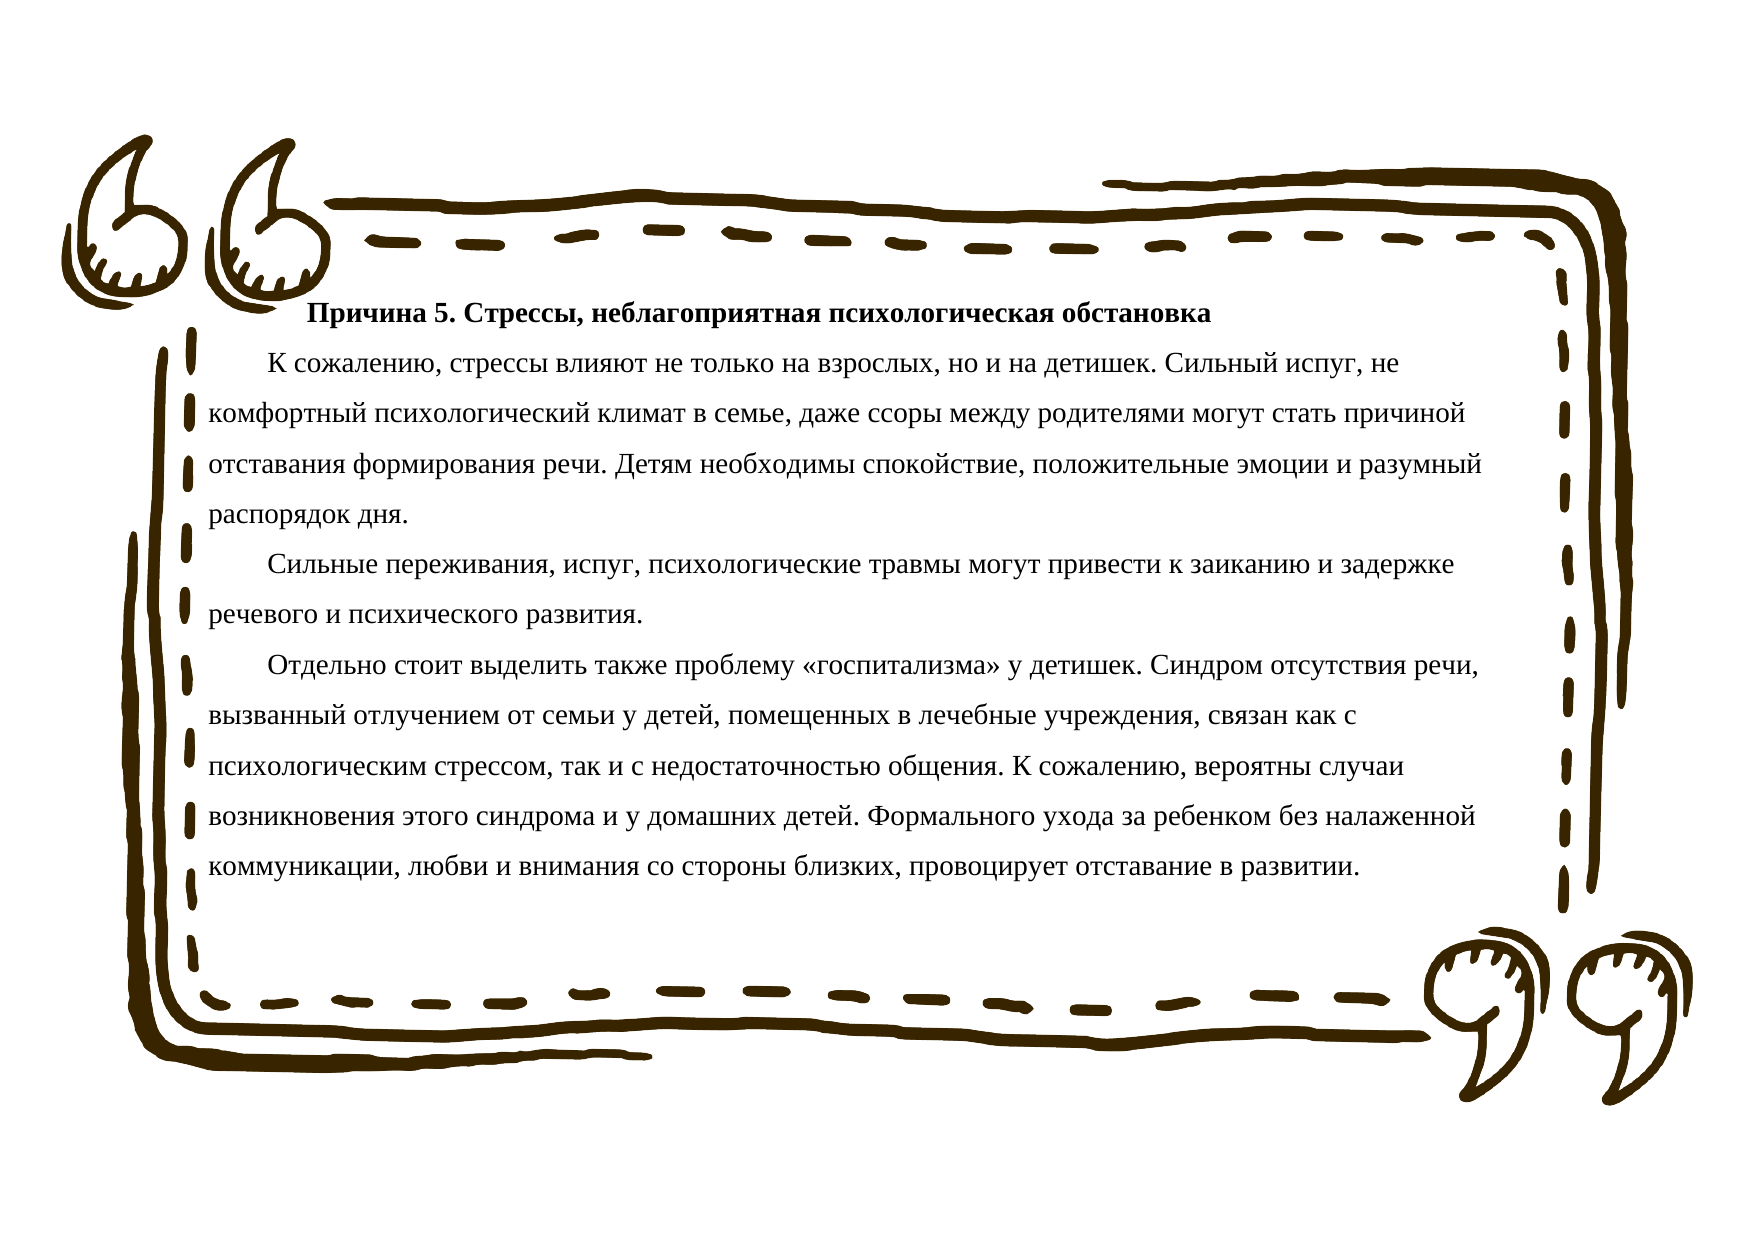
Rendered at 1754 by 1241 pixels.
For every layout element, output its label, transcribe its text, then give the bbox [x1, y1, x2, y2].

text К сожалению, стрессы влияют не только на взрослых, но и на детишек. Сильный испуг, не комфортный психологический климат в семье, даже ссоры между родителями могут стать причиной отставания формирования речи. Детям необходимы спокойствие, положительные эмоции и разумный распорядок дня. [208, 345, 1546, 529]
text Причина 5. Стрессы, неблагоприятная психологическая обстановка [116, 295, 1638, 328]
picture [61, 134, 1693, 1106]
text Отдельно стоит выделить также проблему «госпитализма» у детишек. Синдром отсутствия речи, вызванный отлучением от семьи у детей, помещенных в лечебные учреждения, связан как с психологическим стрессом, так и с недостаточностью общения. К сожалению, вероятны случаи возникновения этого синдрома и у домашних детей. Формального ухода за ребенком без налаженной коммуникации, любви и внимания со стороны близких, провоцирует отставание в развитии. [208, 647, 1546, 882]
text Сильные переживания, испуг, психологические травмы могут привести к заиканию и задержке речевого и психического развития. [208, 546, 1546, 630]
